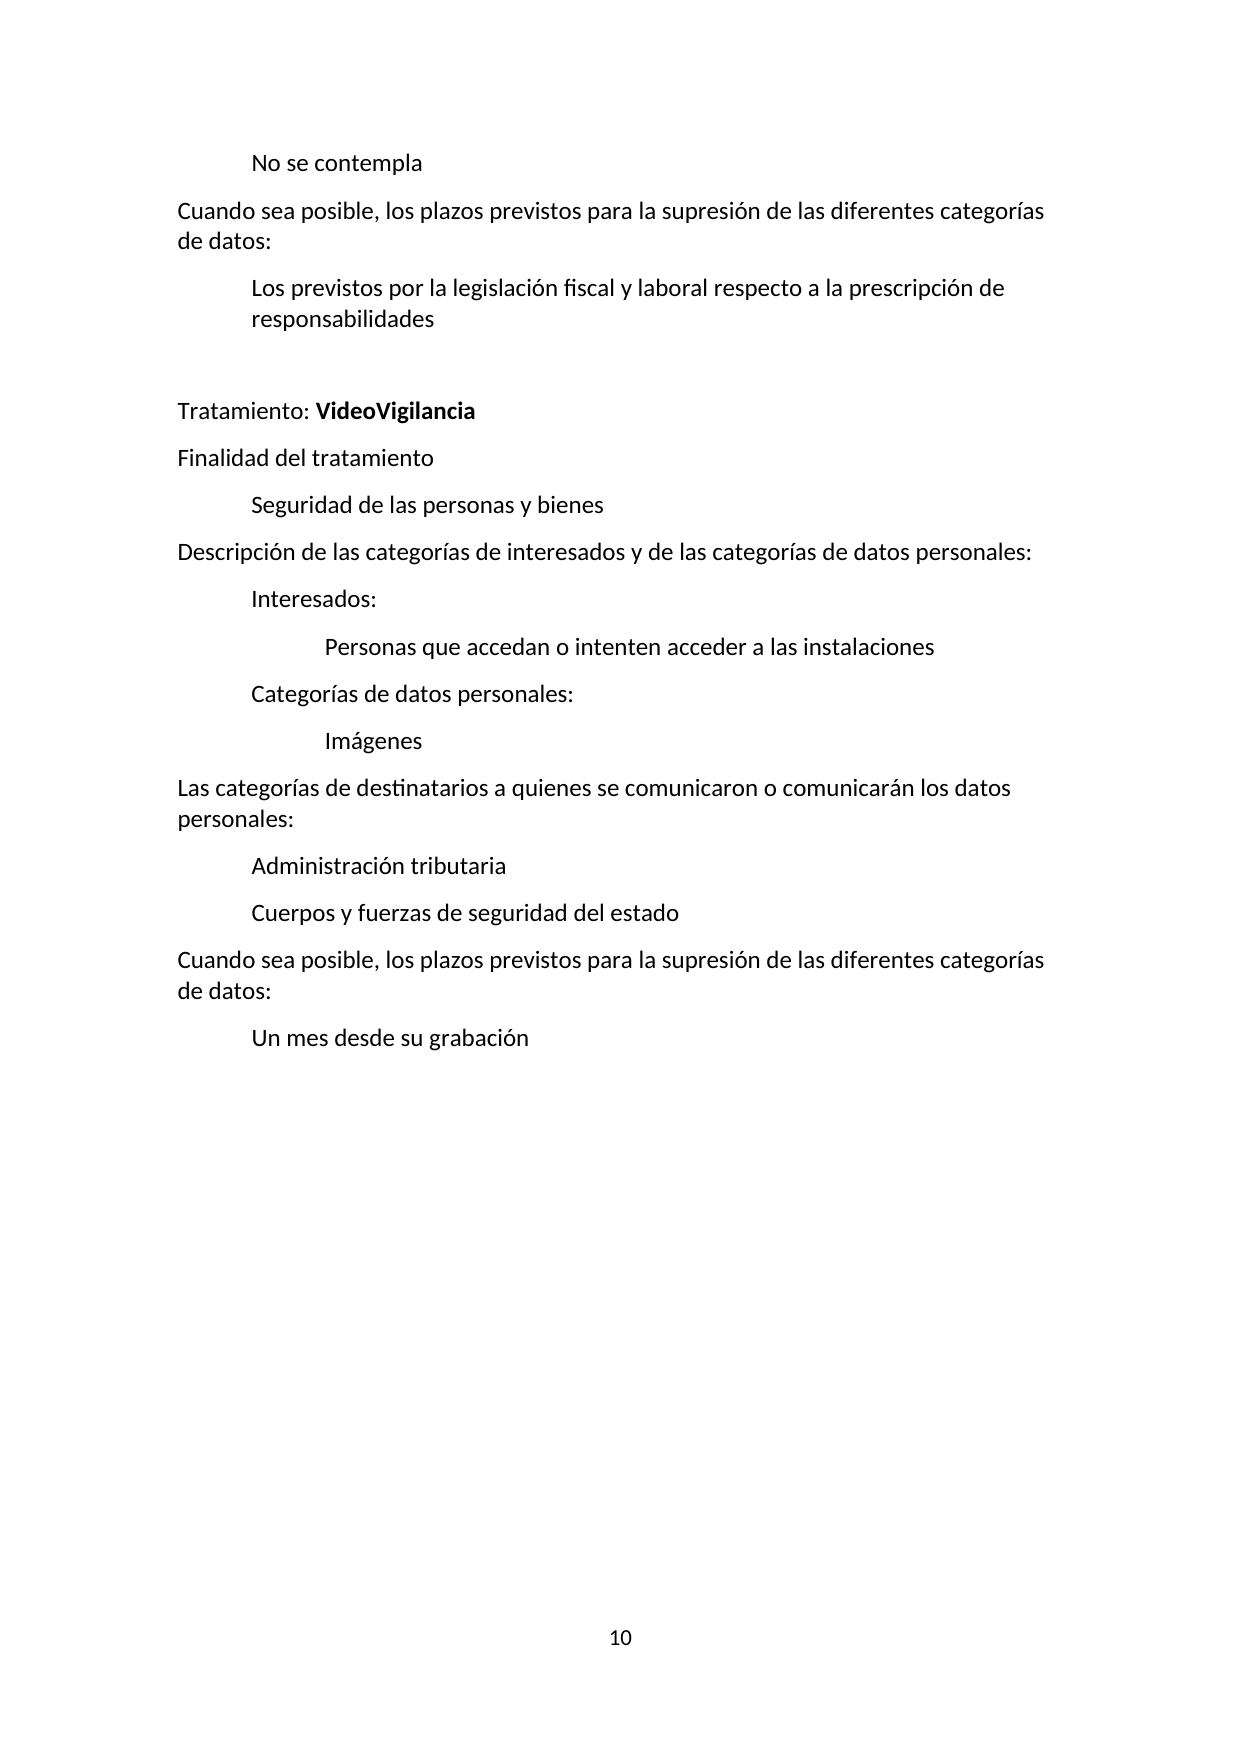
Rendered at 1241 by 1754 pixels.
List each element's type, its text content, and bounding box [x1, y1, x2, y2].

text Interesados: [177, 584, 1063, 614]
text Categorías de datos personales: [177, 678, 1063, 708]
text Tratamiento: VideoVigilancia [177, 395, 1063, 425]
text Imágenes [324, 725, 1063, 756]
text No se contempla [251, 148, 1063, 178]
text Un mes desde su grabación [251, 1022, 1063, 1053]
text Finalidad del tratamiento [177, 442, 1063, 473]
text Cuando sea posible, los plazos previstos para la supresión de las diferentes categorías de datos: [177, 195, 1063, 256]
text Las categorías de destinatarios a quienes se comunicaron o comunicarán los datos personales: [177, 772, 1063, 833]
text Descripción de las categorías de interesados y de las categorías de datos personales: [177, 536, 1063, 567]
text Seguridad de las personas y bienes [177, 489, 1063, 520]
text Personas que accedan o intenten acceder a las instalaciones [324, 631, 1063, 661]
text Cuando sea posible, los plazos previstos para la supresión de las diferentes categorías de datos: [177, 944, 1063, 1006]
text Cuerpos y fuerzas de seguridad del estado [251, 897, 1063, 928]
text Los previstos por la legislación fiscal y laboral respecto a la prescripción de responsabilidades [251, 272, 1063, 333]
text Administración tributaria [251, 850, 1063, 881]
